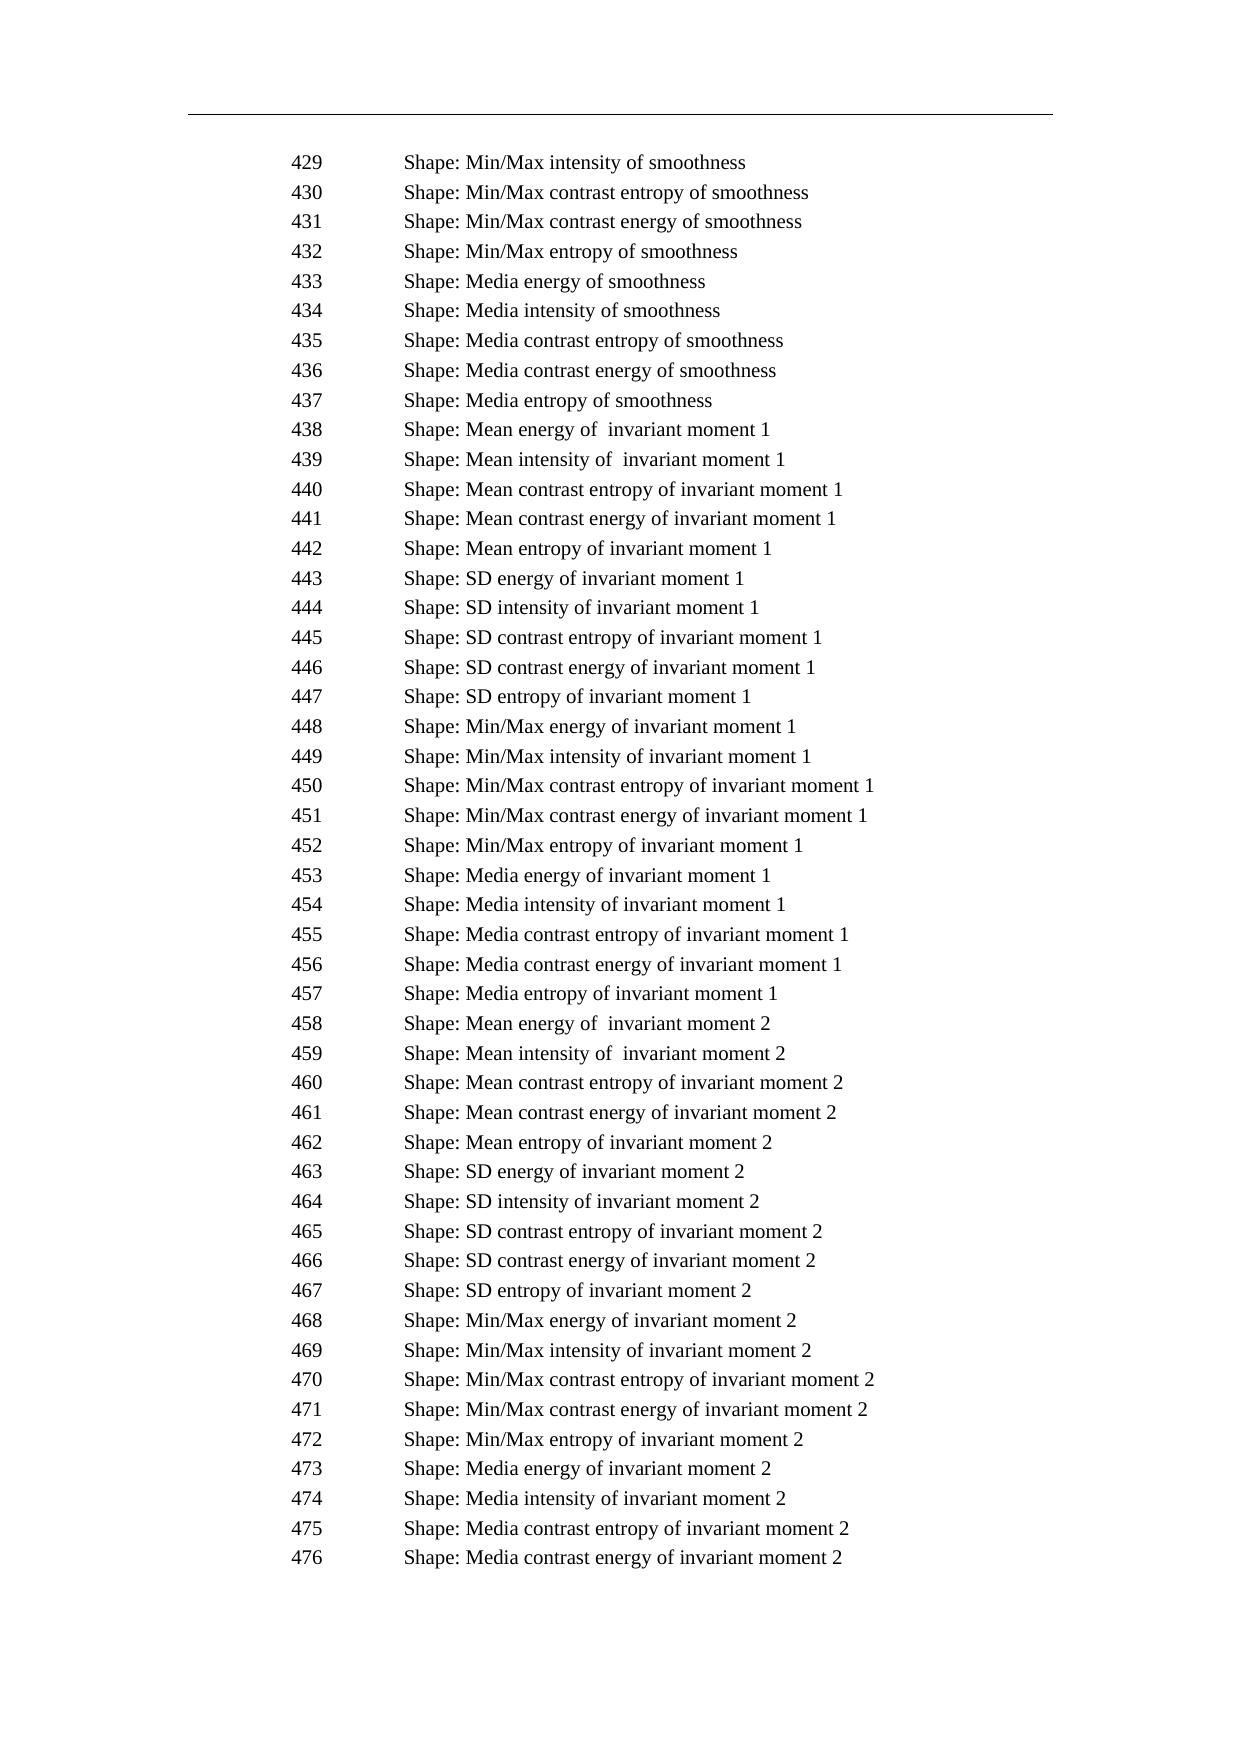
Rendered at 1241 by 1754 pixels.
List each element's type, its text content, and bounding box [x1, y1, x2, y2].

table_cell 437 [280, 388, 392, 417]
table_cell Shape: Mean contrast entropy of invariant moment 2 [392, 1070, 960, 1100]
table_cell Shape: SD contrast entropy of invariant moment 2 [392, 1219, 960, 1248]
table_cell Shape: SD energy of invariant moment 2 [392, 1159, 960, 1189]
table_cell Shape: Mean contrast energy of invariant moment 2 [392, 1100, 960, 1130]
table_cell Shape: SD entropy of invariant moment 1 [392, 684, 960, 714]
table_cell Shape: Min/Max entropy of invariant moment 2 [392, 1427, 960, 1456]
table_cell Shape: Min/Max entropy of invariant moment 1 [392, 833, 960, 862]
table_cell 465 [280, 1219, 392, 1248]
table_cell 445 [280, 625, 392, 655]
table_cell 429 [280, 150, 392, 180]
table_cell 466 [280, 1249, 392, 1278]
table_cell 443 [280, 566, 392, 595]
table_cell 459 [280, 1041, 392, 1070]
table_cell 440 [280, 477, 392, 506]
table_cell Shape: Mean intensity of invariant moment 2 [392, 1041, 960, 1070]
table_cell Shape: Media energy of invariant moment 1 [392, 863, 960, 892]
table_cell 452 [280, 833, 392, 862]
table_cell 472 [280, 1427, 392, 1456]
table_cell Shape: Media intensity of invariant moment 1 [392, 892, 960, 922]
table_cell Shape: Min/Max intensity of invariant moment 1 [392, 744, 960, 773]
table_cell Shape: Mean energy of invariant moment 1 [392, 417, 960, 447]
table_cell Shape: Min/Max contrast energy of invariant moment 1 [392, 803, 960, 833]
table_cell 462 [280, 1130, 392, 1159]
table_cell Shape: SD intensity of invariant moment 2 [392, 1189, 960, 1219]
table_cell 453 [280, 863, 392, 892]
table_cell 449 [280, 744, 392, 773]
table_cell Shape: Min/Max contrast energy of smoothness [392, 209, 960, 239]
table_cell 448 [280, 714, 392, 744]
table_cell 430 [280, 180, 392, 209]
table_cell 436 [280, 358, 392, 387]
table_cell 433 [280, 269, 392, 298]
table_cell 442 [280, 536, 392, 566]
table_cell Shape: Media entropy of smoothness [392, 388, 960, 417]
table_cell 471 [280, 1397, 392, 1427]
table_cell 441 [280, 506, 392, 536]
table_cell 456 [280, 952, 392, 981]
table_cell Shape: Min/Max energy of invariant moment 1 [392, 714, 960, 744]
table_cell Shape: Mean energy of invariant moment 2 [392, 1011, 960, 1041]
table_cell Shape: SD contrast entropy of invariant moment 1 [392, 625, 960, 655]
table_cell 468 [280, 1308, 392, 1337]
table_cell 450 [280, 774, 392, 803]
table_cell 446 [280, 655, 392, 684]
table_cell Shape: Min/Max energy of invariant moment 2 [392, 1308, 960, 1337]
table_cell Shape: Min/Max intensity of smoothness [392, 150, 960, 180]
table_cell 431 [280, 209, 392, 239]
table_cell Shape: Media contrast entropy of smoothness [392, 328, 960, 358]
table_cell Shape: Media intensity of smoothness [392, 299, 960, 328]
table_cell 469 [280, 1338, 392, 1367]
table_cell Shape: Mean contrast entropy of invariant moment 1 [392, 477, 960, 506]
table_cell Shape: Min/Max entropy of smoothness [392, 239, 960, 269]
table_cell 461 [280, 1100, 392, 1130]
table_cell 474 [280, 1486, 392, 1516]
table_cell 457 [280, 981, 392, 1011]
table_cell 447 [280, 684, 392, 714]
table_cell Shape: Media intensity of invariant moment 2 [392, 1486, 960, 1516]
table_cell 435 [280, 328, 392, 358]
table_cell Shape: Min/Max intensity of invariant moment 2 [392, 1338, 960, 1367]
table_cell Shape: Media contrast energy of smoothness [392, 358, 960, 387]
table_cell 451 [280, 803, 392, 833]
table_cell Shape: Min/Max contrast entropy of invariant moment 2 [392, 1367, 960, 1397]
table_cell 432 [280, 239, 392, 269]
table_cell Shape: Media entropy of invariant moment 1 [392, 981, 960, 1011]
table_cell Shape: Media contrast energy of invariant moment 1 [392, 952, 960, 981]
table_cell Shape: Media contrast entropy of invariant moment 2 [392, 1516, 960, 1545]
table_cell 463 [280, 1159, 392, 1189]
table_cell 475 [280, 1516, 392, 1545]
table_cell Shape: Media contrast entropy of invariant moment 1 [392, 922, 960, 952]
table_cell Shape: SD contrast energy of invariant moment 2 [392, 1249, 960, 1278]
table_cell 434 [280, 299, 392, 328]
table_cell 476 [280, 1545, 392, 1575]
table_cell Shape: Min/Max contrast energy of invariant moment 2 [392, 1397, 960, 1427]
table_cell 454 [280, 892, 392, 922]
table_cell 464 [280, 1189, 392, 1219]
table_cell Shape: SD energy of invariant moment 1 [392, 566, 960, 595]
table_cell 438 [280, 417, 392, 447]
table_cell 458 [280, 1011, 392, 1041]
table_cell 467 [280, 1278, 392, 1308]
table_cell Shape: SD intensity of invariant moment 1 [392, 595, 960, 625]
table_cell Shape: Mean intensity of invariant moment 1 [392, 447, 960, 477]
table_cell Shape: Min/Max contrast entropy of smoothness [392, 180, 960, 209]
table_cell 460 [280, 1070, 392, 1100]
table_cell Shape: Media energy of smoothness [392, 269, 960, 298]
table_cell Shape: SD entropy of invariant moment 2 [392, 1278, 960, 1308]
table_cell Shape: SD contrast energy of invariant moment 1 [392, 655, 960, 684]
table_cell 470 [280, 1367, 392, 1397]
table_cell 444 [280, 595, 392, 625]
table_cell Shape: Media energy of invariant moment 2 [392, 1456, 960, 1486]
table_cell 473 [280, 1456, 392, 1486]
table_cell Shape: Min/Max contrast entropy of invariant moment 1 [392, 774, 960, 803]
table_cell Shape: Mean entropy of invariant moment 2 [392, 1130, 960, 1159]
table_cell 455 [280, 922, 392, 952]
table_cell Shape: Mean contrast energy of invariant moment 1 [392, 506, 960, 536]
table_cell 439 [280, 447, 392, 477]
table_cell Shape: Media contrast energy of invariant moment 2 [392, 1545, 960, 1575]
table_cell Shape: Mean entropy of invariant moment 1 [392, 536, 960, 566]
